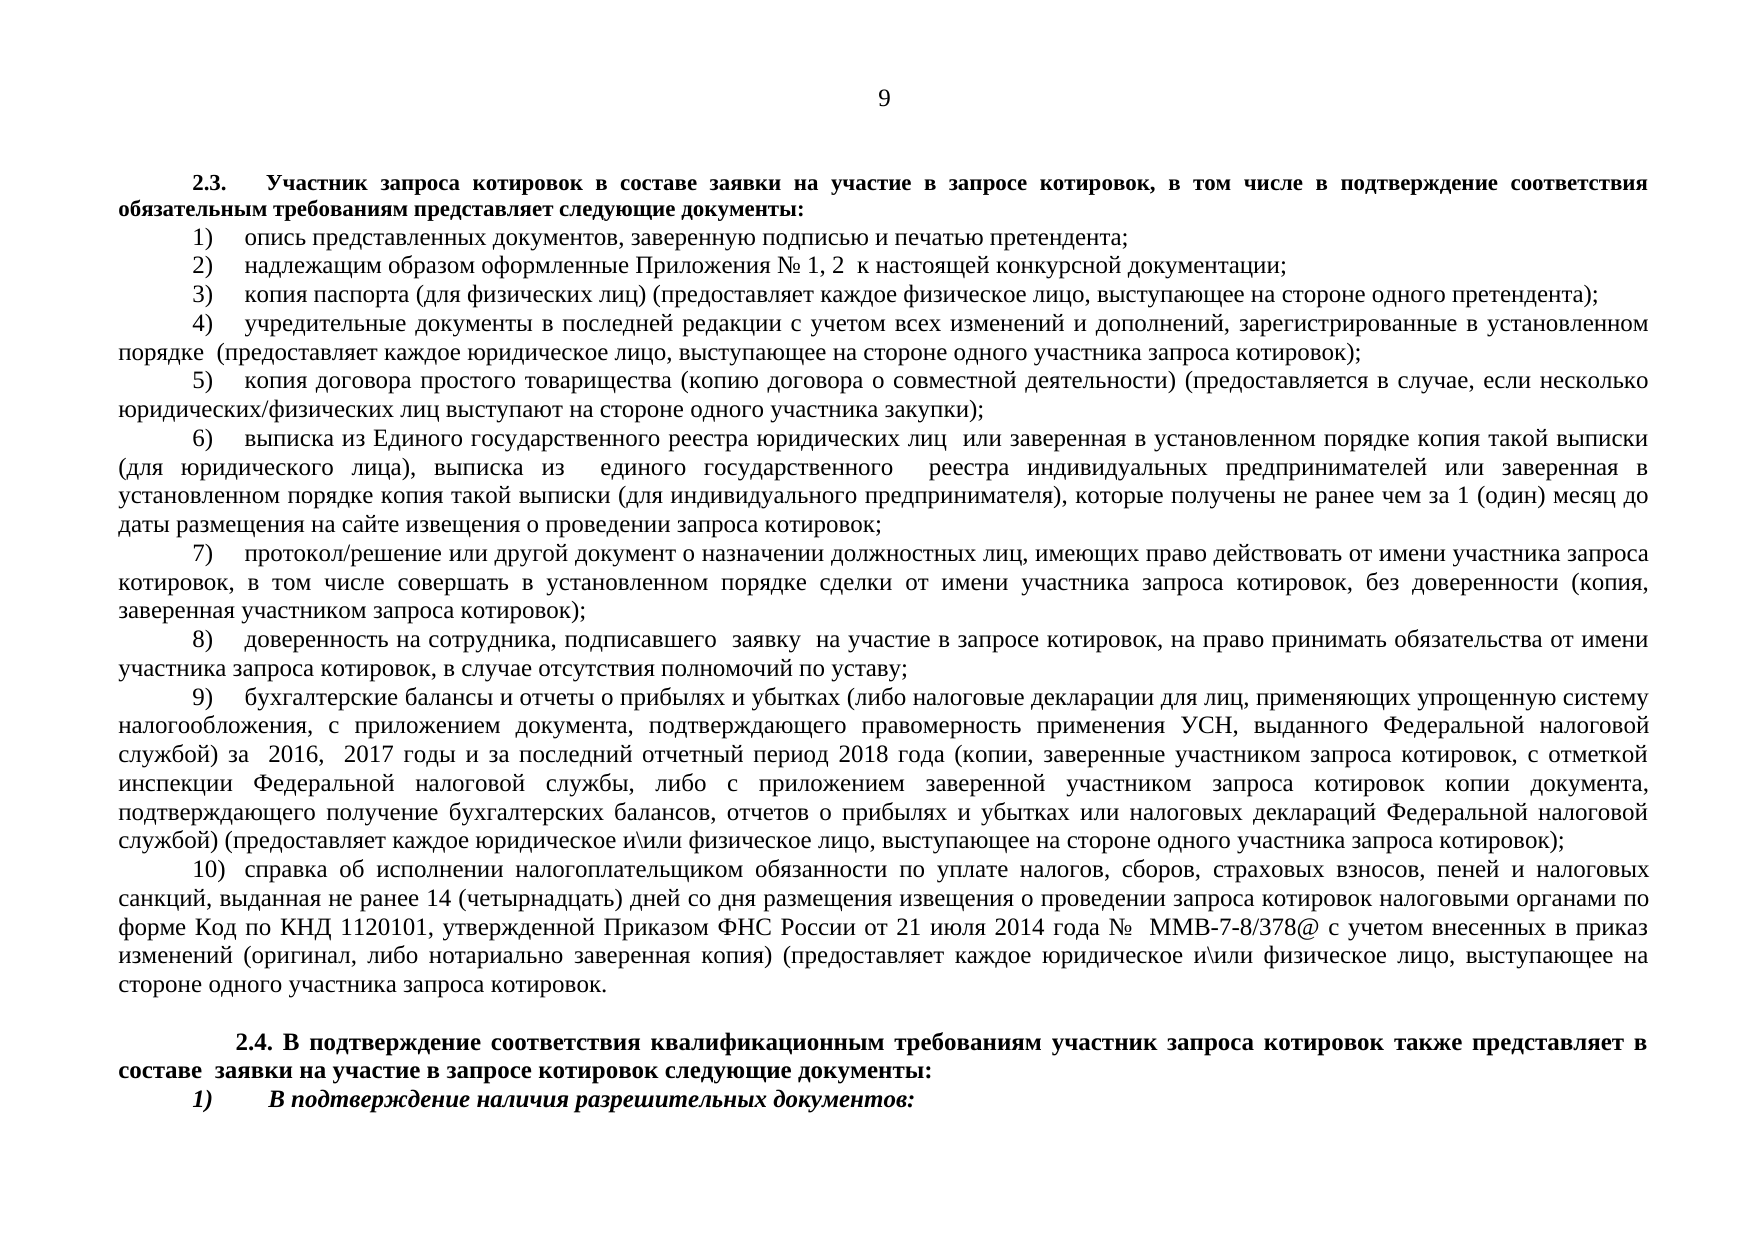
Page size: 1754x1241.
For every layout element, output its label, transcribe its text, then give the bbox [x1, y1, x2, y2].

text 2.4. В подтверждение соответствия квалификационным требованиям участник запроса котировок также представляет в составе заявки на участие в запросе котировок следующие документы: [118, 1027, 1651, 1084]
list В подтверждение наличия разрешительных документов: [118, 1084, 1651, 1113]
list надлежащим образом оформленные Приложения № 1, 2 к настоящей конкурсной документации; [118, 250, 1651, 279]
list бухгалтерские балансы и отчеты о прибылях и убытках (либо налоговые декларации для лиц, применяющих упрощенную систему налогообложения, с приложением документа, подтверждающего правомерность применения УСН, выданного Федеральной налоговой службой) за 2016, 2017 годы и за последний отчетный период 2018 года (копии, заверенные участником запроса котировок, с отметкой инспекции Федеральной налоговой службы, либо с приложением заверенной участником запроса котировок копии документа, подтверждающего получение бухгалтерских балансов, отчетов о прибылях и убытках или налоговых деклараций Федеральной налоговой службой) (предоставляет каждое юридическое и\или физическое лицо, выступающее на стороне одного участника запроса котировок); [118, 682, 1651, 854]
list доверенность на сотрудника, подписавшего заявку на участие в запросе котировок, на право принимать обязательства от имени участника запроса котировок, в случае отсутствия полномочий по уставу; [118, 624, 1651, 682]
list учредительные документы в последней редакции с учетом всех изменений и дополнений, зарегистрированные в установленном порядке (предоставляет каждое юридическое лицо, выступающее на стороне одного участника запроса котировок); [118, 308, 1651, 365]
list протокол/решение или другой документ о назначении должностных лиц, имеющих право действовать от имени участника запроса котировок, в том числе совершать в установленном порядке сделки от имени участника запроса котировок, без доверенности (копия, заверенная участником запроса котировок); [118, 538, 1651, 624]
list копия паспорта (для физических лиц) (предоставляет каждое физическое лицо, выступающее на стороне одного претендента); [118, 279, 1651, 308]
list копия договора простого товарищества (копию договора о совместной деятельности) (предоставляется в случае, если несколько юридических/физических лиц выступают на стороне одного участника закупки); [118, 365, 1651, 423]
list Участник запроса котировок в составе заявки на участие в запросе котировок, в том числе в подтверждение соответствия обязательным требованиям представляет следующие документы: [118, 169, 1651, 222]
list справка об исполнении налогоплательщиком обязанности по уплате налогов, сборов, страховых взносов, пеней и налоговых санкций, выданная не ранее 14 (четырнадцать) дней со дня размещения извещения о проведении запроса котировок налоговыми органами по форме Код по КНД 1120101, утвержденной Приказом ФНС России от 21 июля 2014 года № ММВ-7-8/378@ с учетом внесенных в приказ изменений (оригинал, либо нотариально заверенная копия) (предоставляет каждое юридическое и\или физическое лицо, выступающее на стороне одного участника запроса котировок. [118, 854, 1651, 998]
list выписка из Единого государственного реестра юридических лиц или заверенная в установленном порядке копия такой выписки (для юридического лица), выписка из единого государственного реестра индивидуальных предпринимателей или заверенная в установленном порядке копия такой выписки (для индивидуального предпринимателя), которые получены не ранее чем за 1 (один) месяц до даты размещения на сайте извещения о проведении запроса котировок; [118, 423, 1651, 538]
list опись представленных документов, заверенную подписью и печатью претендента; [118, 222, 1651, 250]
